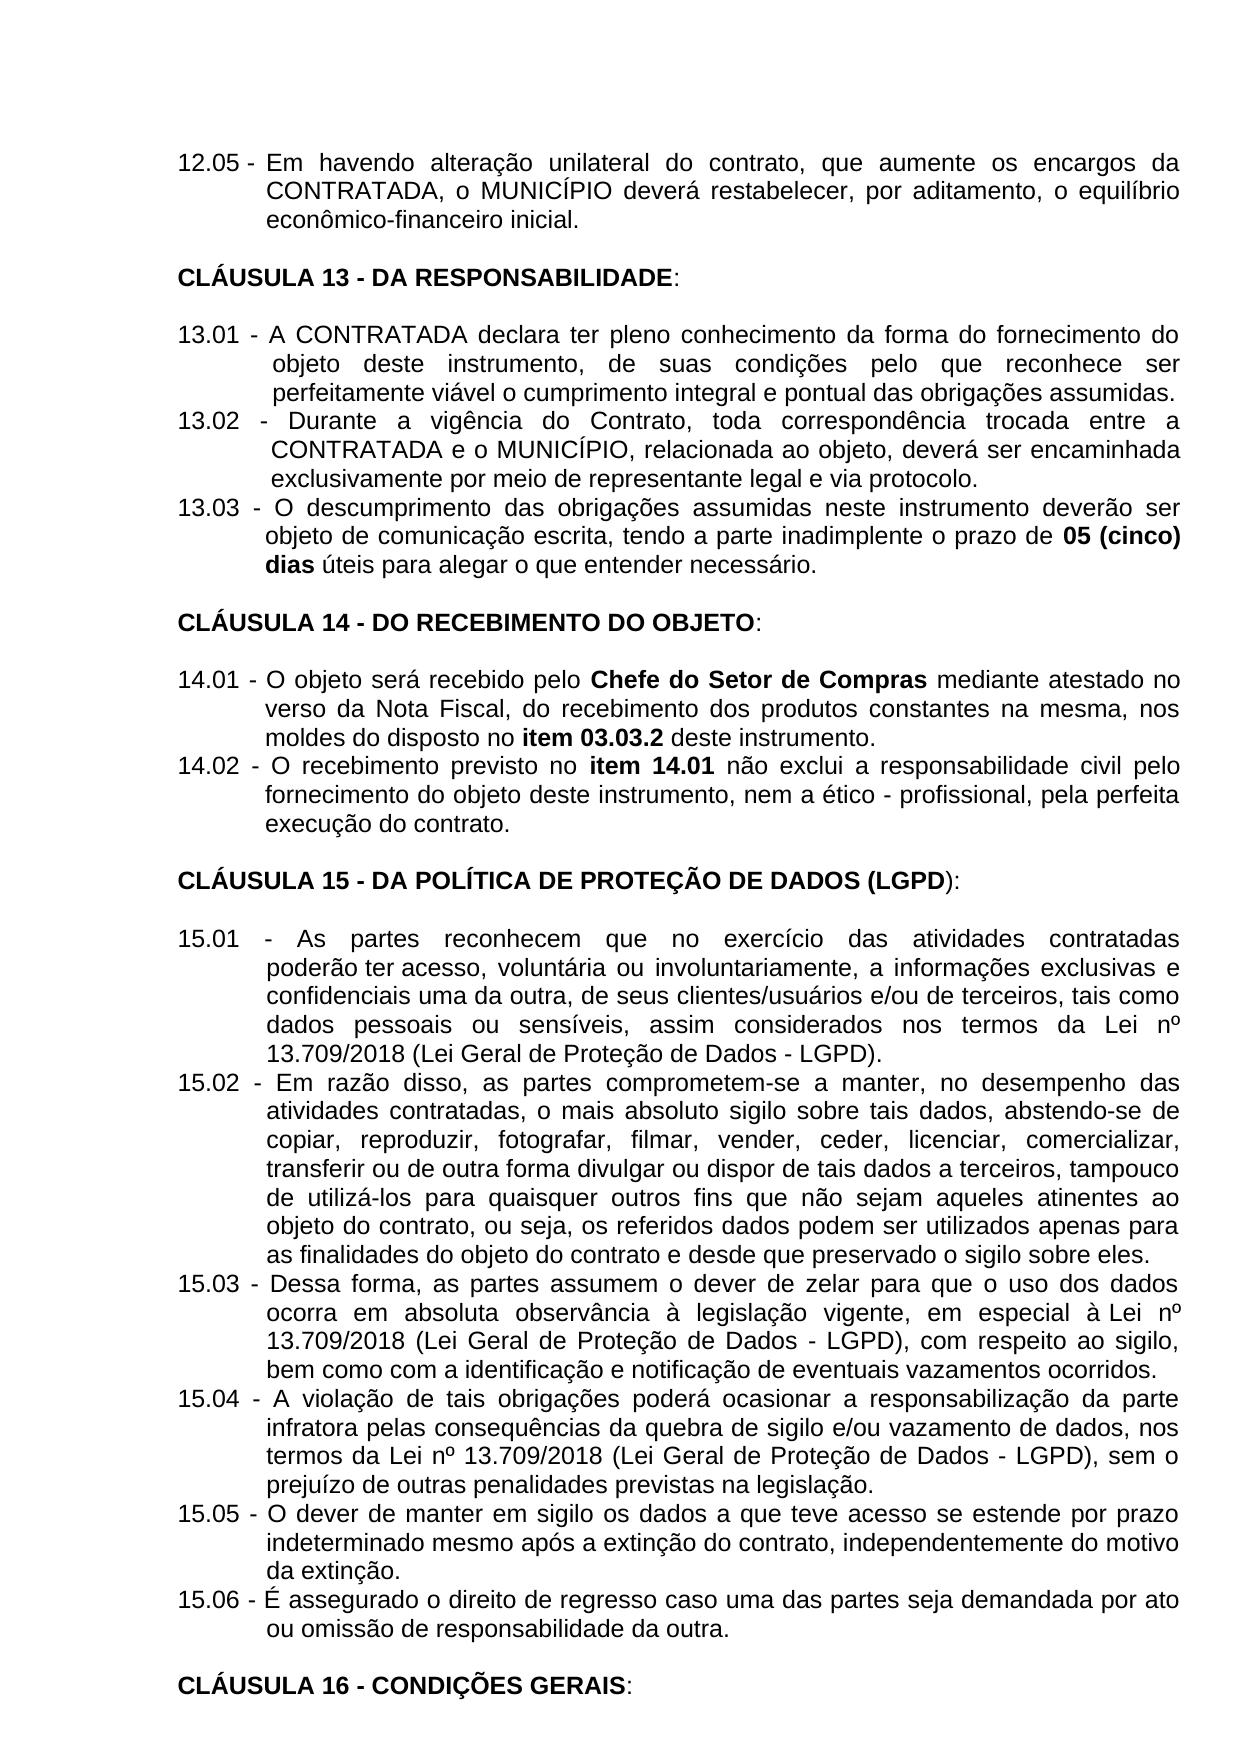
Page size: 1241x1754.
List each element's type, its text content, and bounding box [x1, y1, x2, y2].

text 15.02 - Em razão disso, as partes comprometem-se a manter, no desempenho das atividades contratadas, o mais absoluto sigilo sobre tais dados, abstendo-se de copiar, reproduzir, fotografar, filmar, vender, ceder, licenciar, comercializar, transferir ou de outra forma divulgar ou dispor de tais dados a terceiros, tampouco de utilizá-los para quaisquer outros fins que não sejam aqueles atinentes ao objeto do contrato, ou seja, os referidos dados podem ser utilizados apenas para as finalidades do objeto do contrato e desde que preservado o sigilo sobre eles. [177, 1068, 1181, 1269]
text 12.05 - Em havendo alteração unilateral do contrato, que aumente os encargos da CONTRATADA, o MUNICÍPIO deverá restabelecer, por aditamento, o equilíbrio econômico-financeiro inicial. [177, 148, 1181, 234]
text 15.04 - A violação de tais obrigações poderá ocasionar a responsabilização da parte infratora pelas consequências da quebra de sigilo e/ou vazamento de dados, nos termos da Lei nº 13.709/2018 (Lei Geral de Proteção de Dados - LGPD), sem o prejuízo de outras penalidades previstas na legislação. [177, 1384, 1181, 1499]
text CLÁUSULA 15 - DA POLÍTICA DE PROTEÇÃO DE DADOS (LGPD): [177, 866, 1181, 895]
text 15.05 - O dever de manter em sigilo os dados a que teve acesso se estende por prazo indeterminado mesmo após a extinção do contrato, independentemente do motivo da extinção. [177, 1499, 1181, 1585]
text 15.06 - É assegurado o direito de regresso caso uma das partes seja demandada por ato ou omissão de responsabilidade da outra. [177, 1585, 1181, 1643]
text 13.02 - Durante a vigência do Contrato, toda correspondência trocada entre a CONTRATADA e o MUNICÍPIO, relacionada ao objeto, deverá ser encaminhada exclusivamente por meio de representante legal e via protocolo. [177, 406, 1181, 493]
text CLÁUSULA 14 - DO RECEBIMENTO DO OBJETO: [177, 608, 1181, 636]
text CLÁUSULA 13 - DA RESPONSABILIDADE: [177, 263, 1181, 291]
text 15.01 - As partes reconhecem que no exercício das atividades contratadas poderão ter acesso, voluntária ou involuntariamente, a informações exclusivas e confidenciais uma da outra, de seus clientes/usuários e/ou de terceiros, tais como dados pessoais ou sensíveis, assim considerados nos termos da Lei nº 13.709/2018 (Lei Geral de Proteção de Dados - LGPD). [177, 924, 1181, 1068]
text CLÁUSULA 16 - CONDIÇÕES GERAIS: [177, 1671, 1181, 1700]
text 13.03 - O descumprimento das obrigações assumidas neste instrumento deverão ser objeto de comunicação escrita, tendo a parte inadimplente o prazo de 05 (cinco) dias úteis para alegar o que entender necessário. [177, 493, 1181, 579]
text 15.03 - Dessa forma, as partes assumem o dever de zelar para que o uso dos dados ocorra em absoluta observância à legislação vigente, em especial à Lei nº 13.709/2018 (Lei Geral de Proteção de Dados - LGPD), com respeito ao sigilo, bem como com a identificação e notificação de eventuais vazamentos ocorridos. [177, 1269, 1181, 1384]
text 14.02 - O recebimento previsto no item 14.01 não exclui a responsabilidade civil pelo fornecimento do objeto deste instrumento, nem a ético - profissional, pela perfeita execução do contrato. [177, 751, 1181, 838]
text 13.01 - A CONTRATADA declara ter pleno conhecimento da forma do fornecimento do objeto deste instrumento, de suas condições pelo que reconhece ser perfeitamente viável o cumprimento integral e pontual das obrigações assumidas. [177, 320, 1181, 406]
text 14.01 - O objeto será recebido pelo Chefe do Setor de Compras mediante atestado no verso da Nota Fiscal, do recebimento dos produtos constantes na mesma, nos moldes do disposto no item 03.03.2 deste instrumento. [177, 665, 1181, 751]
